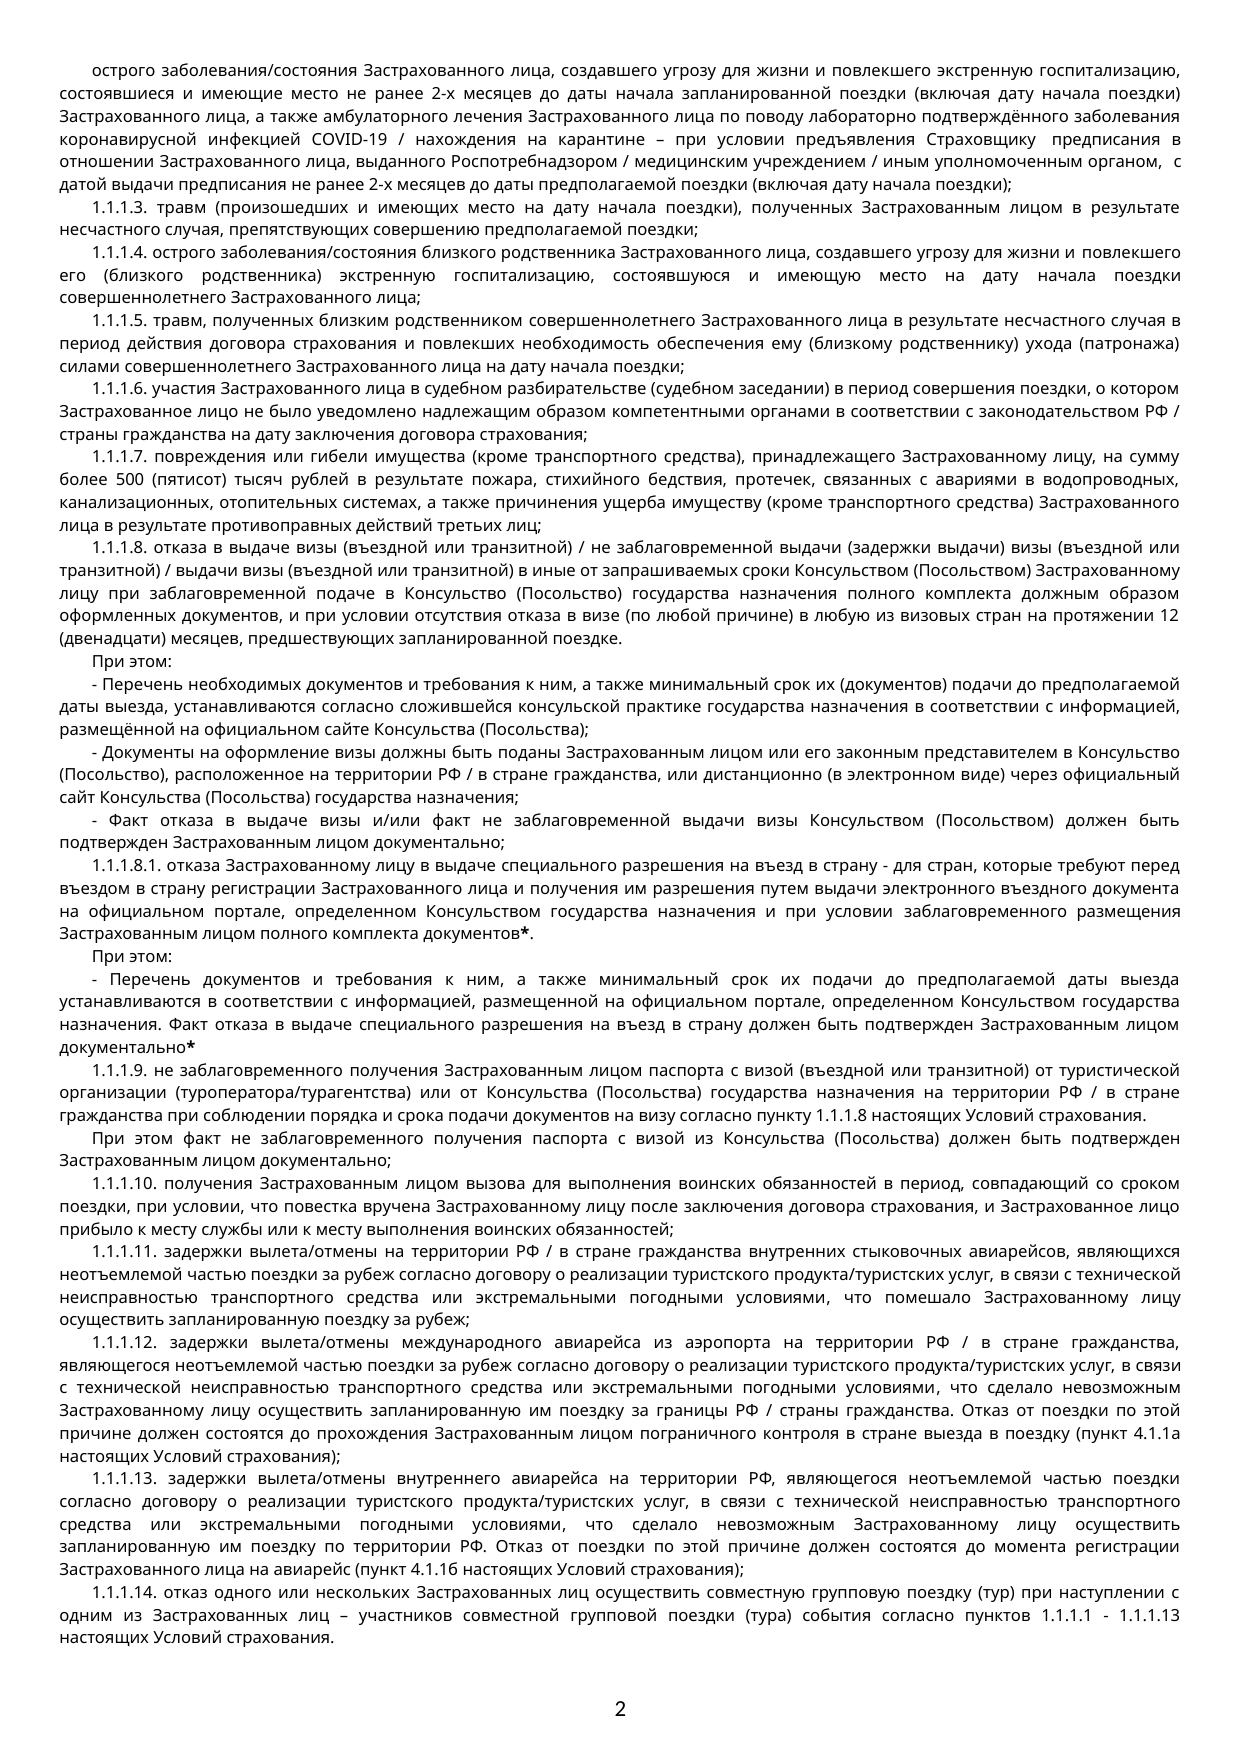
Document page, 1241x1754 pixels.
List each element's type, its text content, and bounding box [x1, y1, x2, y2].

text 1.1.1.12. задержки вылета/отмены международного авиарейса из аэропорта на территории РФ / в стране гражданства, являющегося неотъемлемой частью поездки за рубеж согласно договору о реализации туристского продукта/туристских услуг, в связи с технической неисправностью транспортного средства или экстремальными погодными условиями, что сделало невозможным Застрахованному лицу осуществить запланированную им поездку за границы РФ / страны гражданства. Отказ от поездки по этой причине должен состоятся до прохождения Застрахованным лицом пограничного контроля в стране выезда в поездку (пункт 4.1.1а настоящих Условий страхования); [59, 1331, 1181, 1467]
text 1.1.1.8.1. отказа Застрахованному лицу в выдаче специального разрешения на въезд в страну - для стран, которые требуют перед въездом в страну регистрации Застрахованного лица и получения им разрешения путем выдачи электронного въездного документа на официальном портале, определенном Консульством государства назначения и при условии заблаговременного размещения Застрахованным лицом полного комплекта документов*. [59, 854, 1181, 945]
text - Перечень документов и требования к ним, а также минимальный срок их подачи до предполагаемой даты выезда устанавливаются в соответствии с информацией, размещенной на официальном портале, определенном Консульством государства назначения. Факт отказа в выдаче специального разрешения на въезд в страну должен быть подтвержден Застрахованным лицом документально* [59, 967, 1181, 1058]
text - Перечень необходимых документов и требования к ним, а также минимальный срок их (документов) подачи до предполагаемой даты выезда, устанавливаются согласно сложившейся консульской практике государства назначения в соответствии с информацией, размещённой на официальном сайте Консульства (Посольства); [59, 672, 1181, 740]
text - Факт отказа в выдаче визы и/или факт не заблаговременной выдачи визы Консульством (Посольством) должен быть подтвержден Застрахованным лицом документально; [59, 808, 1181, 854]
text - Документы на оформление визы должны быть поданы Застрахованным лицом или его законным представителем в Консульство (Посольство), расположенное на территории РФ / в стране гражданства, или дистанционно (в электронном виде) через официальный сайт Консульства (Посольства) государства назначения; [59, 740, 1181, 808]
text При этом: [59, 945, 1181, 967]
text 1.1.1.11. задержки вылета/отмены на территории РФ / в стране гражданства внутренних стыковочных авиарейсов, являющихся неотъемлемой частью поездки за рубеж согласно договору о реализации туристского продукта/туристских услуг, в связи с технической неисправностью транспортного средства или экстремальными погодными условиями, что помешало Застрахованному лицу осуществить запланированную поездку за рубеж; [59, 1240, 1181, 1331]
text 1.1.1.8. отказа в выдаче визы (въездной или транзитной) / не заблаговременной выдачи (задержки выдачи) визы (въездной или транзитной) / выдачи визы (въездной или транзитной) в иные от запрашиваемых сроки Консульством (Посольством) Застрахованному лицу при заблаговременной подаче в Консульство (Посольство) государства назначения полного комплекта должным образом оформленных документов, и при условии отсутствия отказа в визе (по любой причине) в любую из визовых стран на протяжении 12 (двенадцати) месяцев, предшествующих запланированной поездке. [59, 536, 1181, 649]
text При этом факт не заблаговременного получения паспорта с визой из Консульства (Посольства) должен быть подтвержден Застрахованным лицом документально; [59, 1126, 1181, 1172]
text 1.1.1.9. не заблаговременного получения Застрахованным лицом паспорта с визой (въездной или транзитной) от туристической организации (туроператора/турагентства) или от Консульства (Посольства) государства назначения на территории РФ / в стране гражданства при соблюдении порядка и срока подачи документов на визу согласно пункту 1.1.1.8 настоящих Условий страхования. [59, 1058, 1181, 1126]
text 1.1.1.6. участия Застрахованного лица в судебном разбирательстве (судебном заседании) в период совершения поездки, о котором Застрахованное лицо не было уведомлено надлежащим образом компетентными органами в соответствии с законодательством РФ / страны гражданства на дату заключения договора страхования; [59, 377, 1181, 445]
text 1.1.1.3. травм (произошедших и имеющих место на дату начала поездки), полученных Застрахованным лицом в результате несчастного случая, препятствующих совершению предполагаемой поездки; [59, 195, 1181, 241]
text При этом: [59, 649, 1181, 672]
text 1.1.1.5. травм, полученных близким родственником совершеннолетнего Застрахованного лица в результате несчастного случая в период действия договора страхования и повлекших необходимость обеспечения ему (близкому родственнику) ухода (патронажа) силами совершеннолетнего Застрахованного лица на дату начала поездки; [59, 309, 1181, 377]
text 1.1.1.10. получения Застрахованным лицом вызова для выполнения воинских обязанностей в период, совпадающий со сроком поездки, при условии, что повестка вручена Застрахованному лицу после заключения договора страхования, и Застрахованное лицо прибыло к месту службы или к месту выполнения воинских обязанностей; [59, 1172, 1181, 1240]
text 1.1.1.14. отказ одного или нескольких Застрахованных лиц осуществить совместную групповую поездку (тур) при наступлении с одним из Застрахованных лиц – участников совместной групповой поездки (тура) события согласно пунктов 1.1.1.1 - 1.1.1.13 настоящих Условий страхования. [59, 1581, 1181, 1649]
text острого заболевания/состояния Застрахованного лица, создавшего угрозу для жизни и повлекшего экстренную госпитализацию, состоявшиеся и имеющие место не ранее 2-х месяцев до даты начала запланированной поездки (включая дату начала поездки) Застрахованного лица, а также амбулаторного лечения Застрахованного лица по поводу лабораторно подтверждённого заболевания коронавирусной инфекцией COVID-19 / нахождения на карантине – при условии предъявления Страховщику предписания в отношении Застрахованного лица, выданного Роспотребнадзором / медицинским учреждением / иным уполномоченным органом, с датой выдачи предписания не ранее 2-х месяцев до даты предполагаемой поездки (включая дату начала поездки); [59, 59, 1181, 195]
text 1.1.1.7. повреждения или гибели имущества (кроме транспортного средства), принадлежащего Застрахованному лицу, на сумму более 500 (пятисот) тысяч рублей в результате пожара, стихийного бедствия, протечек, связанных с авариями в водопроводных, канализационных, отопительных системах, а также причинения ущерба имуществу (кроме транспортного средства) Застрахованного лица в результате противоправных действий третьих лиц; [59, 445, 1181, 536]
text 1.1.1.13. задержки вылета/отмены внутреннего авиарейса на территории РФ, являющегося неотъемлемой частью поездки согласно договору о реализации туристского продукта/туристских услуг, в связи с технической неисправностью транспортного средства или экстремальными погодными условиями, что сделало невозможным Застрахованному лицу осуществить запланированную им поездку по территории РФ. Отказ от поездки по этой причине должен состоятся до момента регистрации Застрахованного лица на авиарейс (пункт 4.1.1б настоящих Условий страхования); [59, 1467, 1181, 1581]
text 1.1.1.4. острого заболевания/состояния близкого родственника Застрахованного лица, создавшего угрозу для жизни и повлекшего его (близкого родственника) экстренную госпитализацию, состоявшуюся и имеющую место на дату начала поездки совершеннолетнего Застрахованного лица; [59, 241, 1181, 309]
